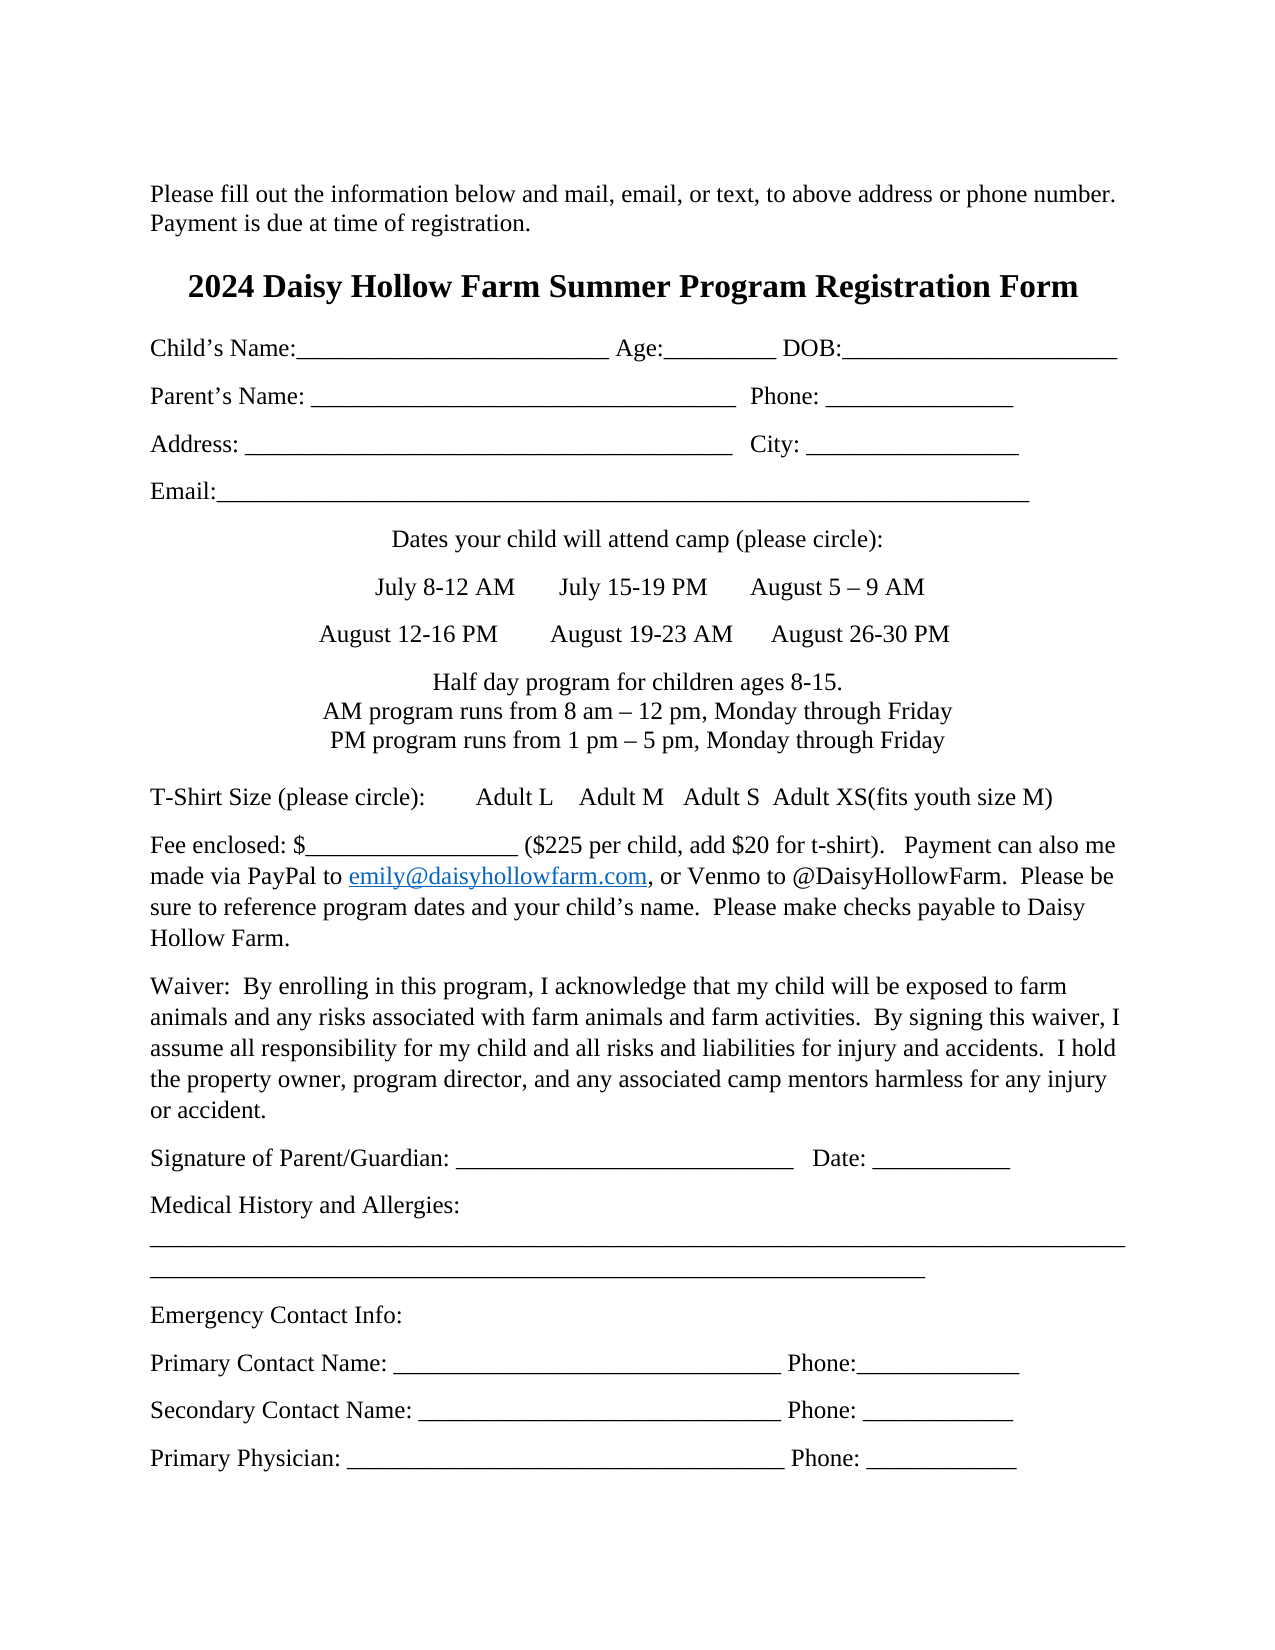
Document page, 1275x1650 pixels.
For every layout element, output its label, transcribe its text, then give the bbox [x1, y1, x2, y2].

text Email:_________________________________________________________________ [150, 476, 1125, 505]
text Secondary Contact Name: _____________________________ Phone: ____________ [150, 1396, 1125, 1424]
text July 8-12 AM July 15-19 PM August 5 – 9 AM [300, 572, 1125, 601]
text 2024 Daisy Hollow Farm Summer Program Registration Form [150, 266, 1125, 304]
text Dates your child will attend camp (please circle): [150, 524, 1125, 553]
text Fee enclosed: $_________________ ($225 per child, add $20 for t-shirt). Payment can also me made via PayPal to emily@daisyhollowfarm.com, or Venmo to @DaisyHollowFarm. Please be sure to reference program dates and your child’s name. Please make checks payable to Daisy Hollow Farm. [150, 830, 1125, 952]
text Medical History and Allergies: ____________________________________________________________________________________________________________________________________________ [150, 1247, 1125, 1281]
text PM program runs from 1 pm – 5 pm, Monday through Friday [150, 725, 1125, 753]
text Primary Contact Name: _______________________________ Phone:_____________ [150, 1348, 1125, 1377]
text Waiver: By enrolling in this program, I acknowledge that my child will be exposed to farm animals and any risks associated with farm animals and farm activities. By signing this waiver, I assume all responsibility for my child and all risks and liabilities for injury and accidents. I hold the property owner, program director, and any associated camp mentors harmless for any injury or accident. [150, 971, 1125, 1124]
text August 12-16 PM August 19-23 AM August 26-30 PM [300, 619, 1125, 648]
text Primary Physician: ___________________________________ Phone: ____________ [150, 1443, 1125, 1472]
text T-Shirt Size (please circle): Adult L Adult M Adult S Adult XS(fits youth size M) [150, 782, 1125, 811]
text Half day program for children ages 8-15. AM program runs from 8 am – 12 pm, Monday through Friday [150, 667, 1125, 725]
text Parent’s Name: __________________________________ Phone: _______________ [150, 381, 1125, 410]
text Please fill out the information below and mail, email, or text, to above address or phone number. Payment is due at time of registration. [150, 179, 1125, 237]
text Emergency Contact Info: [150, 1300, 1125, 1329]
text Address: _______________________________________ City: _________________ [150, 429, 1125, 457]
text Child’s Name:_________________________ Age:_________ DOB:______________________ [150, 333, 1125, 362]
text Medical History and Allergies: ____________________________________________________________________________________________________________________________________________ [150, 1190, 1125, 1246]
text Signature of Parent/Guardian: ___________________________ Date: ___________ [150, 1143, 1125, 1171]
